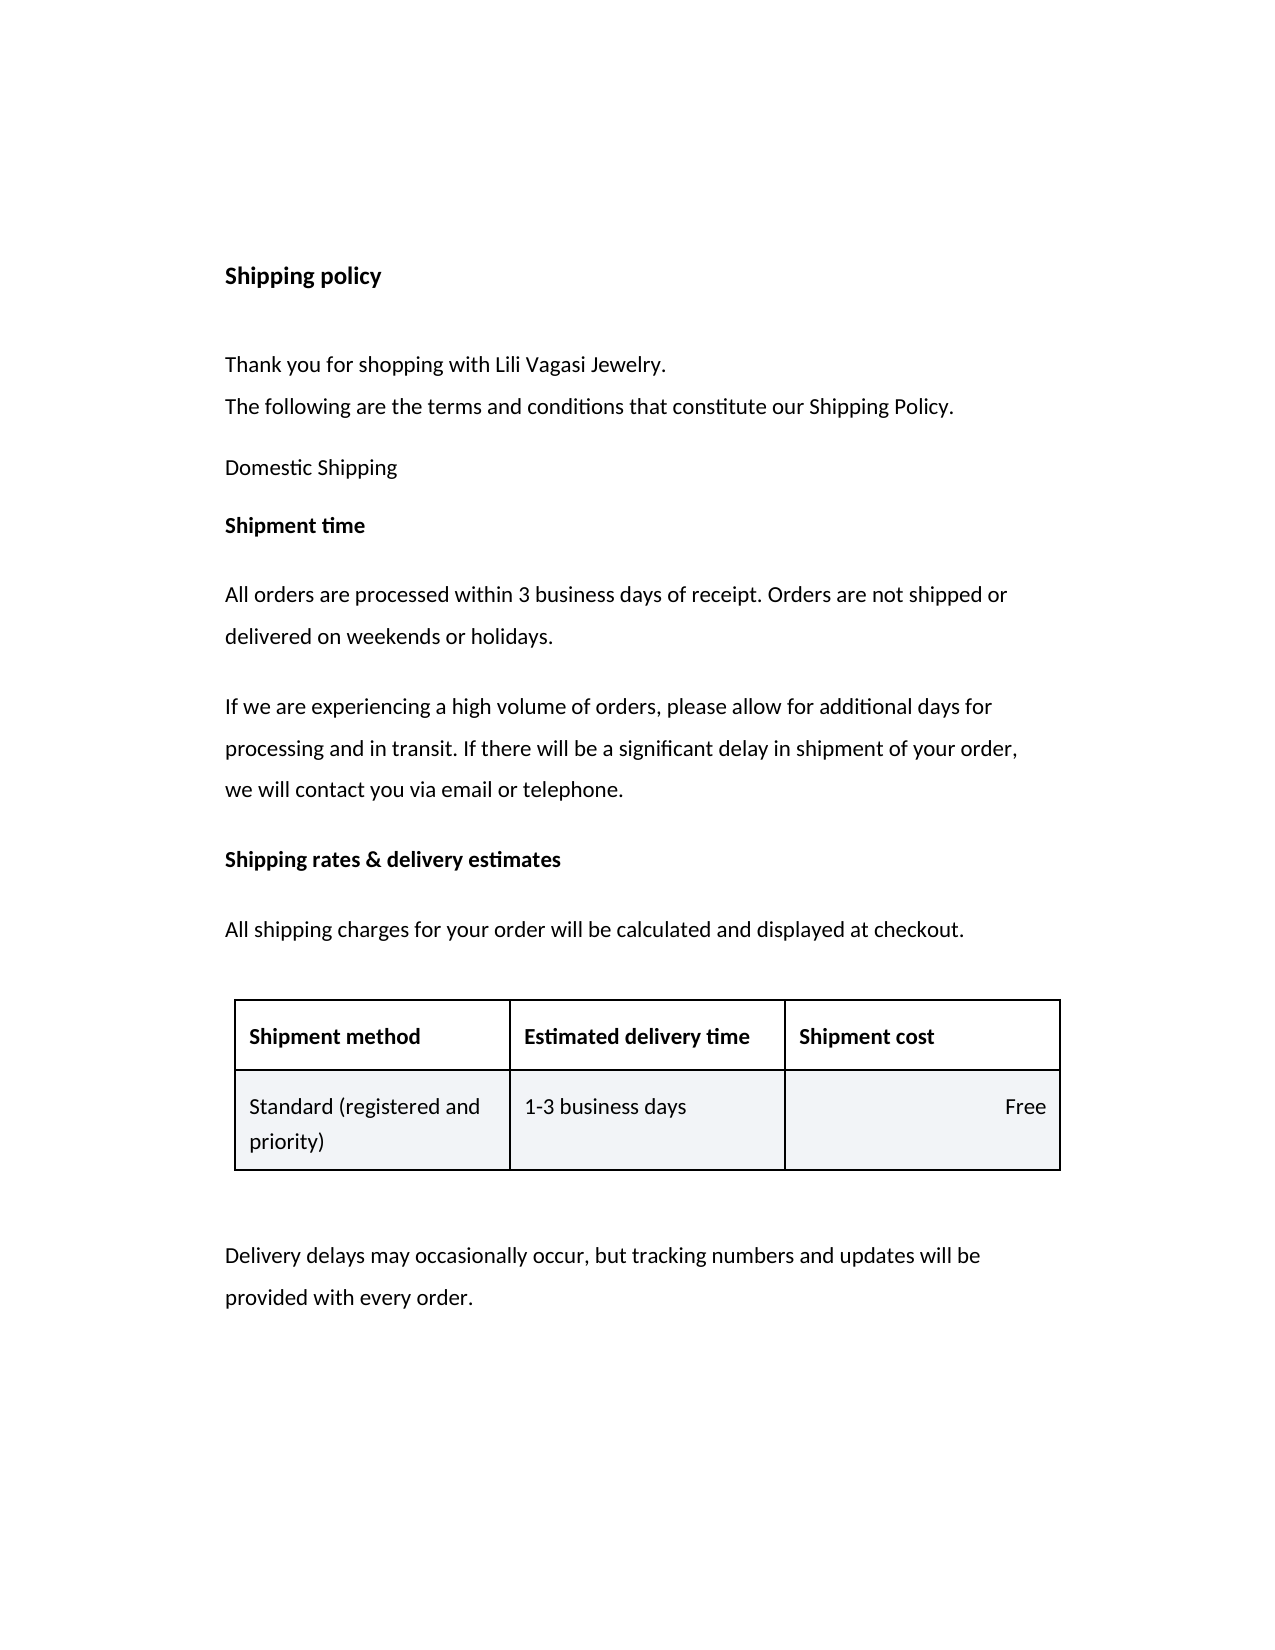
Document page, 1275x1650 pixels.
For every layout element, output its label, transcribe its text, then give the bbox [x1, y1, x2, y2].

text Thank you for shopping with Lili Vagasi Jewelry. [225, 337, 1050, 378]
table_cell Free [786, 1071, 1059, 1169]
text Shipping policy [225, 260, 1050, 291]
table_cell 1-3 business days [511, 1071, 784, 1169]
text Delivery delays may occasionally occur, but tracking numbers and updates will be provided with every order. [225, 1227, 1050, 1311]
text All shipping charges for your order will be calculated and displayed at checkout. [225, 901, 1050, 943]
text The following are the terms and conditions that constitute our Shipping Policy. [225, 378, 1050, 420]
text All orders are processed within 3 business days of receipt. Orders are not shipped or delivered on weekends or holidays. [225, 567, 1050, 650]
text Shipping rates & delivery estimates [225, 831, 1050, 873]
text Shipment time [225, 497, 1050, 539]
table_header Estimated delivery time [511, 1001, 784, 1069]
text Domestic Shipping [225, 420, 1050, 481]
table_cell Standard (registered and priority) [236, 1071, 509, 1169]
table_header Shipment cost [786, 1001, 1059, 1069]
text If we are experiencing a high volume of orders, please allow for additional days for processing and in transit. If there will be a significant delay in shipment of your order, we will contact you via email or telephone. [225, 678, 1050, 803]
table_header Shipment method [236, 1001, 509, 1069]
